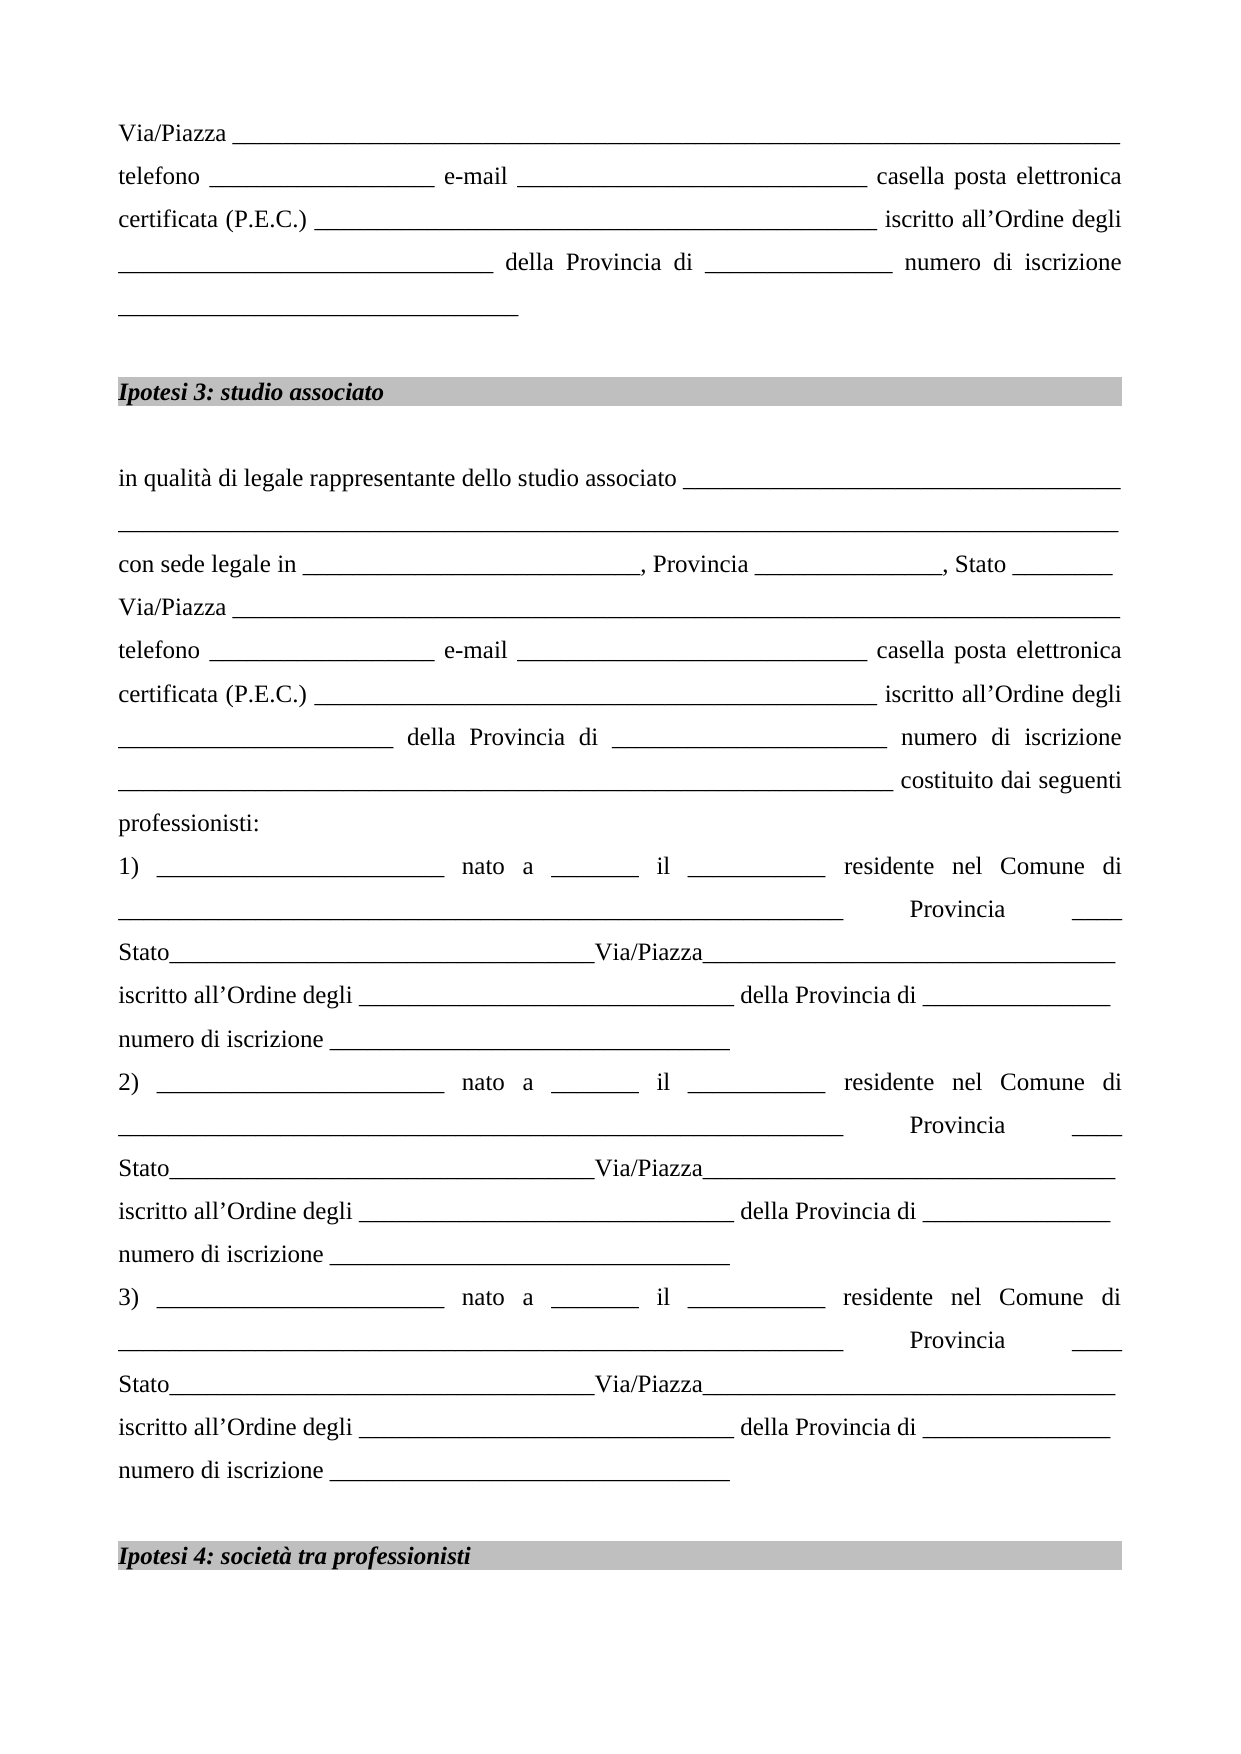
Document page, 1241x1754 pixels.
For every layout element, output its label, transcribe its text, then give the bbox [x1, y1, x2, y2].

text in qualità di legale rappresentante dello studio associato ___________________________________ [118, 463, 1122, 492]
text telefono __________________ e-mail ____________________________ casella posta elettronica certificata (P.E.C.) _____________________________________________ iscritto all’Ordine degli ______________________ della Provincia di ______________________ numero di iscrizione ______________________________________________________________ costituito dai seguenti professionisti: [118, 636, 1122, 837]
text 1) _______________________ nato a _______ il ___________ residente nel Comune di __________________________________________________________ Provincia ____ Stato__________________________________Via/Piazza_________________________________ [118, 851, 1122, 966]
text iscritto all’Ordine degli ______________________________ della Provincia di _______________ numero di iscrizione ________________________________ [118, 1196, 1122, 1268]
text telefono __________________ e-mail ____________________________ casella posta elettronica certificata (P.E.C.) _____________________________________________ iscritto all’Ordine degli ______________________________ della Provincia di _______________ numero di iscrizione ________________________________ [118, 161, 1122, 319]
text Via/Piazza _______________________________________________________________________ [118, 118, 1122, 147]
text Ipotesi 3: studio associato [118, 377, 1122, 406]
text 2) _______________________ nato a _______ il ___________ residente nel Comune di __________________________________________________________ Provincia ____ Stato__________________________________Via/Piazza_________________________________ [118, 1067, 1122, 1182]
text 3) _______________________ nato a _______ il ___________ residente nel Comune di __________________________________________________________ Provincia ____ Stato__________________________________Via/Piazza_________________________________ [118, 1282, 1122, 1397]
text ________________________________________________________________________________ [118, 506, 1122, 535]
text iscritto all’Ordine degli ______________________________ della Provincia di _______________ numero di iscrizione ________________________________ [118, 981, 1122, 1052]
text Ipotesi 4: società tra professionisti [118, 1541, 1122, 1570]
text iscritto all’Ordine degli ______________________________ della Provincia di _______________ numero di iscrizione ________________________________ [118, 1412, 1122, 1484]
text con sede legale in ___________________________, Provincia _______________, Stato ________ [118, 549, 1122, 578]
text Via/Piazza _______________________________________________________________________ [118, 592, 1122, 621]
